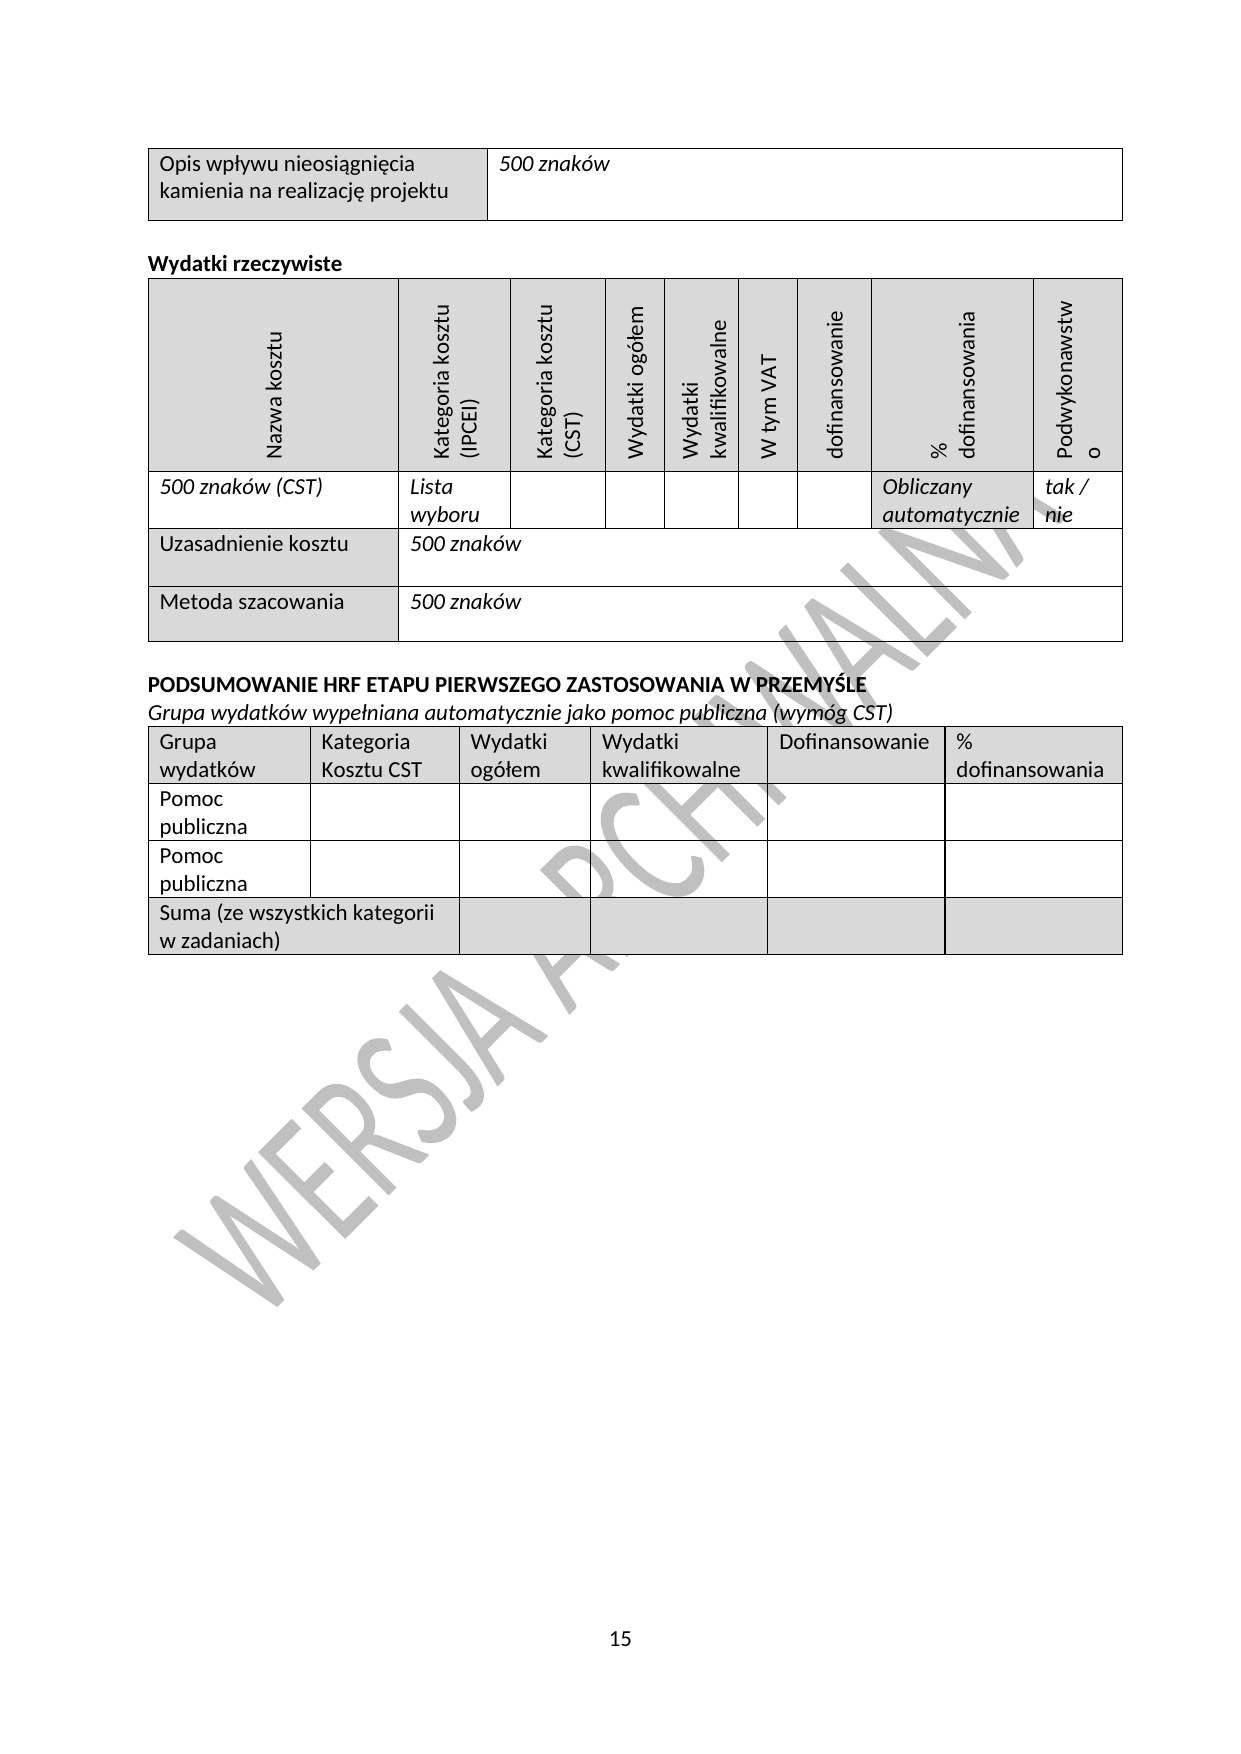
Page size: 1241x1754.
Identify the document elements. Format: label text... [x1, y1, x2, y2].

text Grupa wydatków wypełniana automatycznie jako pomoc publiczna (wymóg CST) [148, 698, 1093, 726]
table_header Kategoria kosztu (IPCEI) [399, 279, 510, 471]
table_cell Pomoc publiczna [149, 784, 310, 840]
table_header Wydatki ogółem [460, 727, 590, 783]
table_cell 500 znaków (CST) [149, 472, 398, 528]
table_cell [591, 784, 767, 840]
table_cell [739, 472, 797, 528]
table_cell [946, 898, 1122, 954]
table_header W tym VAT [739, 279, 797, 471]
table_cell [511, 472, 605, 528]
table_cell Pomoc publiczna [149, 841, 310, 897]
table_header Wydatki ogółem [606, 279, 664, 471]
table_header Wydatki kwalifikowalne [665, 279, 738, 471]
text PODSUMOWANIE HRF ETAPU PIERWSZEGO ZASTOSOWANIA W PRZEMYŚLE [148, 670, 1093, 698]
table_cell [798, 472, 871, 528]
table_cell [665, 472, 738, 528]
table_cell 500 znaków [399, 587, 1122, 641]
table_cell Metoda szacowania [149, 587, 398, 641]
table_header Nazwa kosztu [149, 279, 398, 471]
table_header dofinansowanie [798, 279, 871, 471]
table_cell Uzasadnienie kosztu [149, 529, 398, 586]
table_cell [768, 898, 944, 954]
table_cell [311, 841, 459, 897]
table_cell [768, 841, 944, 897]
table_cell [311, 784, 459, 840]
table_cell [606, 472, 664, 528]
table_header % dofinansowania [872, 279, 1033, 471]
table_cell [460, 784, 590, 840]
table_header Grupa wydatków [149, 727, 310, 783]
table_cell [946, 784, 1122, 840]
table_cell Suma (ze wszystkich kategorii w zadaniach) [149, 898, 459, 954]
table_header % dofinansowania [946, 727, 1122, 783]
table_header Podwykonawstwo [1034, 279, 1122, 471]
table_cell tak / nie [1034, 472, 1122, 528]
table_cell [591, 898, 767, 954]
table_header Dofinansowanie [768, 727, 944, 783]
table_cell 500 znaków [399, 529, 1122, 586]
table_header Wydatki kwalifikowalne [591, 727, 767, 783]
table_cell [946, 841, 1122, 897]
table_cell Opis wpływu nieosiągnięcia kamienia na realizację projektu [149, 149, 487, 220]
table_header Kategoria kosztu (CST) [511, 279, 605, 471]
table_cell Obliczany automatycznie [872, 472, 1033, 528]
table_cell [460, 898, 590, 954]
table_cell [768, 784, 944, 840]
table_cell [591, 841, 767, 897]
text Wydatki rzeczywiste [148, 249, 1093, 277]
table_cell Lista wyboru [399, 472, 510, 528]
table_cell 500 znaków [488, 149, 1122, 220]
table_cell [460, 841, 590, 897]
table_header Kategoria Kosztu CST [311, 727, 459, 783]
